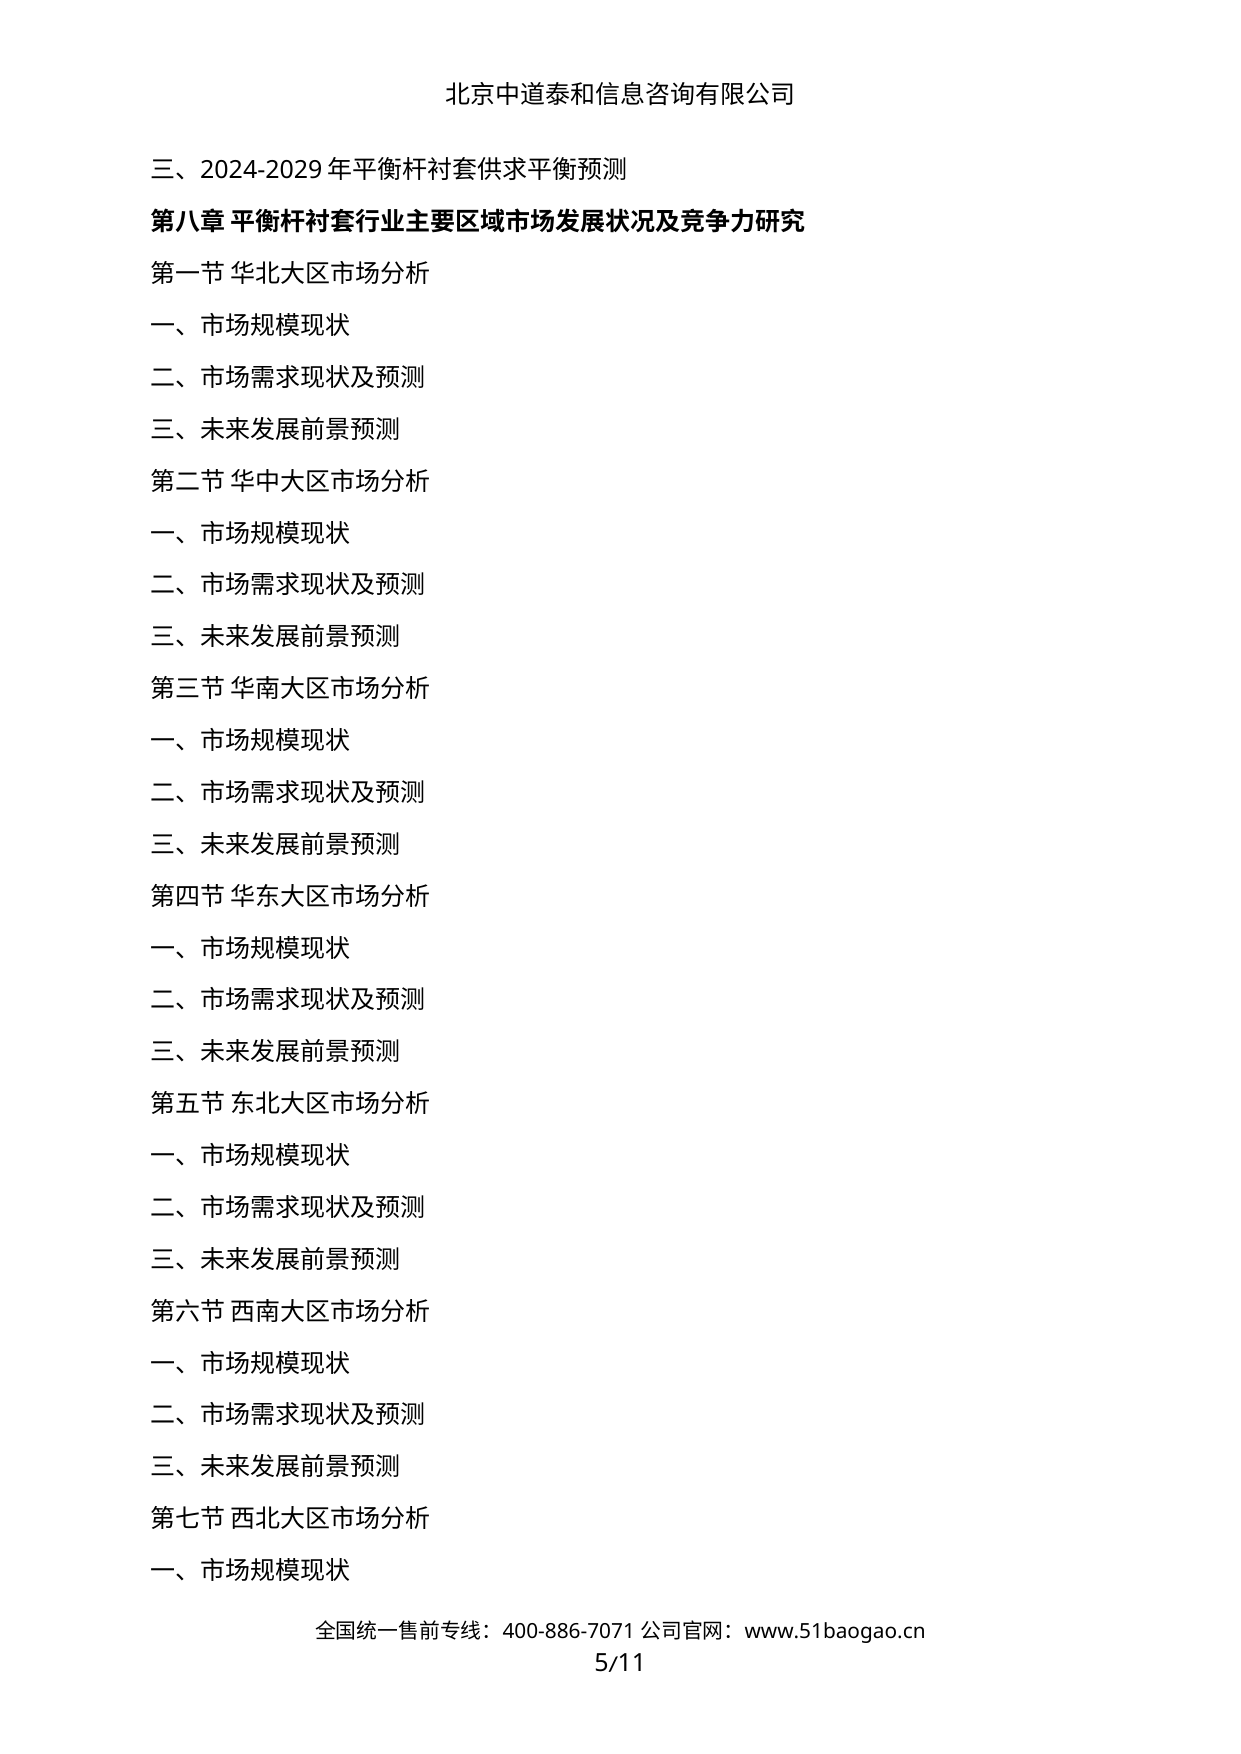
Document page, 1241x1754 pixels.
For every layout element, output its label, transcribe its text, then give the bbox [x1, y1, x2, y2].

text 二、市场需求现状及预测 [150, 357, 1090, 394]
text 第五节 东北大区市场分析 [150, 1084, 1090, 1120]
text 三、未来发展前景预测 [150, 1239, 1090, 1276]
text 一、市场规模现状 [150, 1136, 1090, 1172]
text 三、未来发展前景预测 [150, 824, 1090, 861]
text 二、市场需求现状及预测 [150, 1187, 1090, 1224]
text 一、市场规模现状 [150, 721, 1090, 757]
text 一、市场规模现状 [150, 306, 1090, 342]
text 二、市场需求现状及预测 [150, 980, 1090, 1016]
text 第七节 西北大区市场分析 [150, 1499, 1090, 1535]
text 三、未来发展前景预测 [150, 617, 1090, 653]
text 三、未来发展前景预测 [150, 1447, 1090, 1483]
text 二、市场需求现状及预测 [150, 1395, 1090, 1431]
text 二、市场需求现状及预测 [150, 565, 1090, 601]
text 三、未来发展前景预测 [150, 1032, 1090, 1068]
text 第二节 华中大区市场分析 [150, 461, 1090, 497]
text 一、市场规模现状 [150, 928, 1090, 964]
text 一、市场规模现状 [150, 1343, 1090, 1379]
text 二、市场需求现状及预测 [150, 772, 1090, 809]
text 第三节 华南大区市场分析 [150, 669, 1090, 705]
text 一、市场规模现状 [150, 513, 1090, 549]
text 一、市场规模现状 [150, 1551, 1090, 1587]
text 第四节 华东大区市场分析 [150, 876, 1090, 912]
text 三、2024-2029年平衡杆衬套供求平衡预测 [150, 150, 1090, 186]
text 第一节 华北大区市场分析 [150, 254, 1090, 290]
text 第六节 西南大区市场分析 [150, 1291, 1090, 1327]
text 三、未来发展前景预测 [150, 409, 1090, 446]
text 第八章 平衡杆衬套行业主要区域市场发展状况及竞争力研究 [150, 202, 1090, 238]
